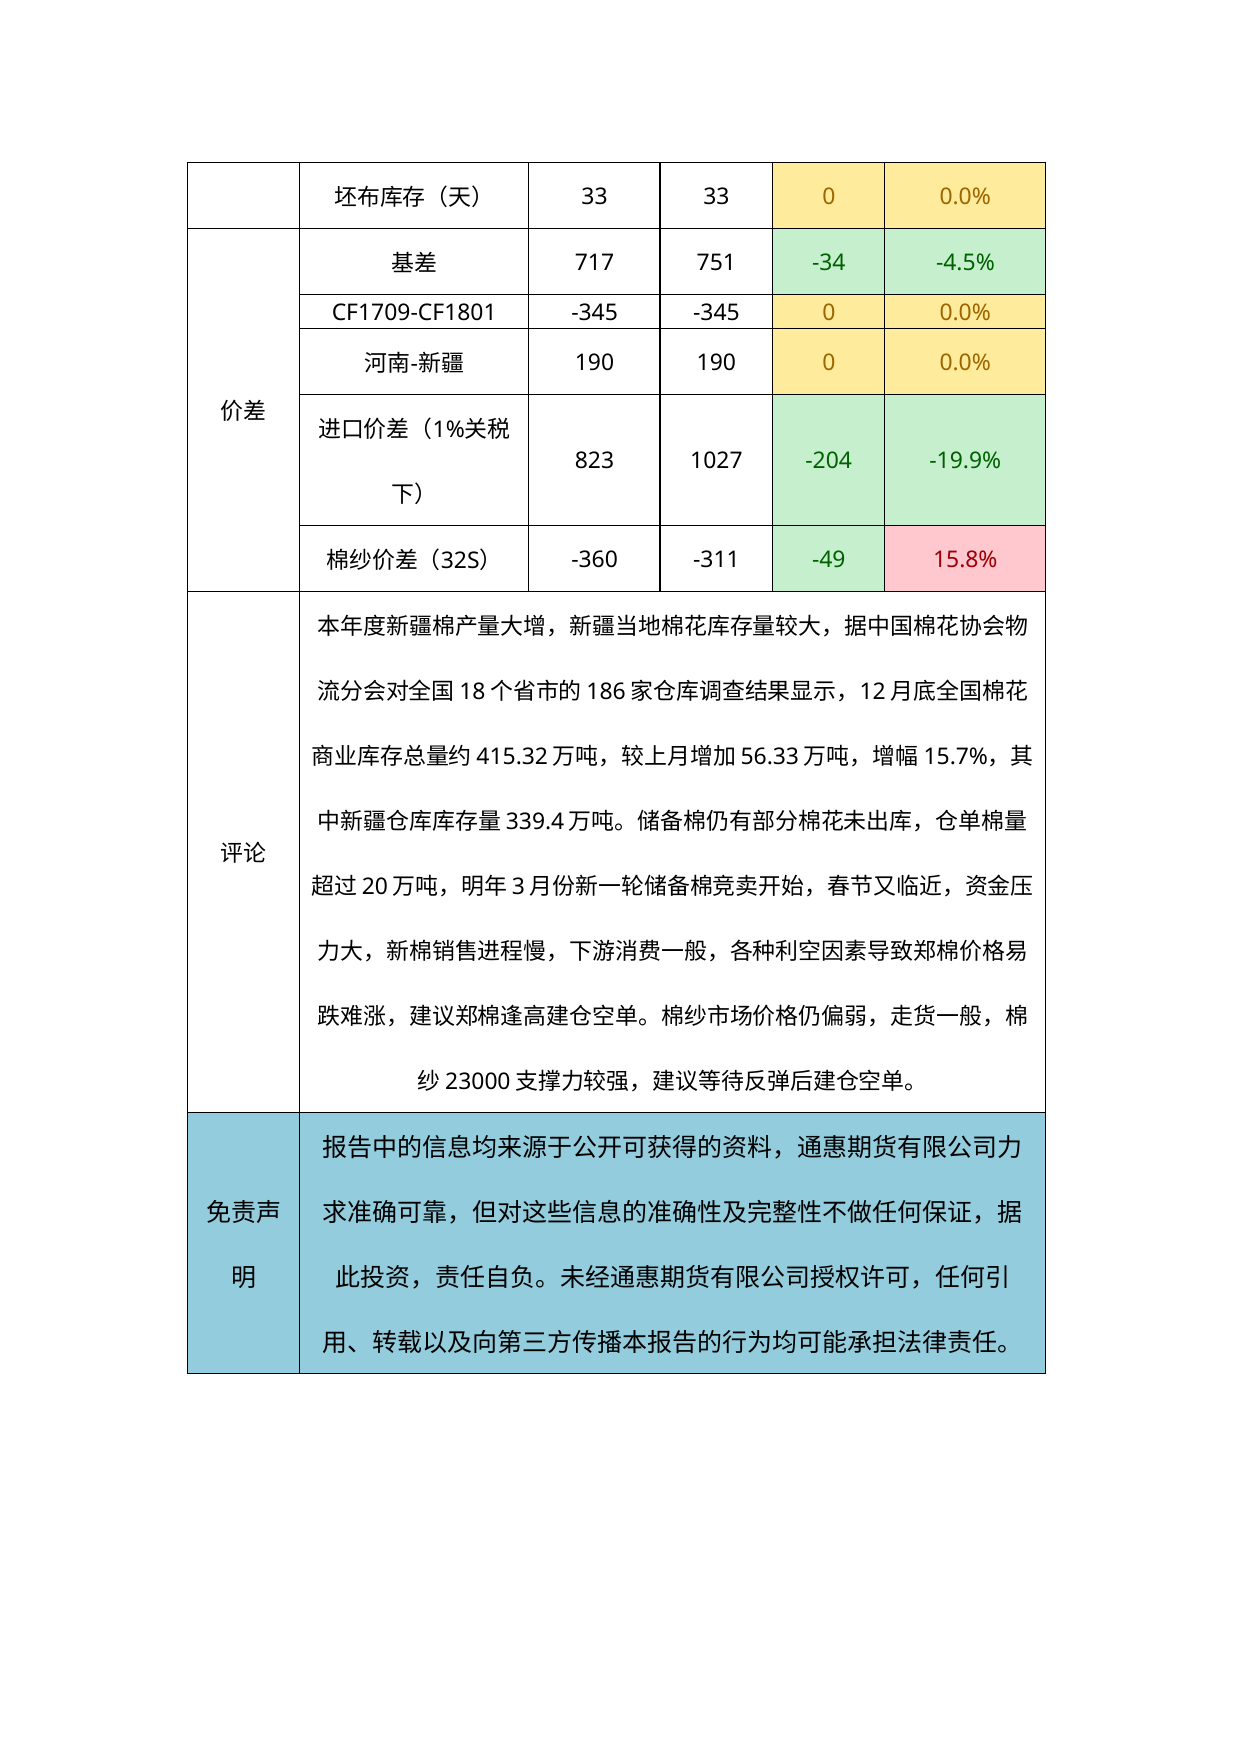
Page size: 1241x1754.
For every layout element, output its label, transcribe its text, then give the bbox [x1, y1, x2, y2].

table_cell 库存 [188, 163, 299, 228]
table_cell 0.0% [885, 295, 1045, 328]
table_cell 基差 [300, 229, 528, 294]
table_cell 751 [661, 229, 772, 294]
table_cell -34 [773, 229, 884, 294]
table_cell 本年度新疆棉产量大增，新疆当地棉花库存量较大，据中国棉花协会物流分会对全国18个省市的186家仓库调查结果显示，12月底全国棉花商业库存总量约415.32万吨，较上月增加56.33万吨，增幅 15.7%，其中新疆仓库库存量339.4万吨。储备棉仍有部分棉花未出库，仓单棉量超过20万吨，明年3月份新一轮储备棉竞卖开始，春节又临近，资金压力大，新棉销售进程慢，下游消费一般，各种利空因素导致郑棉价格易跌难涨，建议郑棉逢高建仓空单。棉纱市场价格仍偏弱，走货一般，棉纱23000支撑力较强，建议等待反弹后建仓空单。 [300, 592, 1045, 1112]
table_cell 1027 [661, 395, 772, 525]
table_cell 评论 [188, 592, 299, 1112]
table_cell -345 [529, 295, 659, 328]
table_cell -19.9% [885, 395, 1045, 525]
table_cell 0 [773, 163, 884, 228]
table_cell 棉纱价差（32S） [300, 526, 528, 591]
table_cell 价差 [188, 229, 299, 591]
table_cell 进口价差（1%关税下） [300, 395, 528, 525]
table_cell 190 [529, 329, 659, 394]
table_cell 报告中的信息均来源于公开可获得的资料，通惠期货有限公司力求准确可靠，但对这些信息的准确性及完整性不做任何保证，据此投资，责任自负。未经通惠期货有限公司授权许可，任何引用、转载以及向第三方传播本报告的行为均可能承担法律责任。 [300, 1113, 1045, 1373]
table_cell 190 [661, 329, 772, 394]
table_cell 坯布库存（天） [300, 163, 528, 228]
table_cell 0.0% [885, 163, 1045, 228]
table_cell 33 [529, 163, 659, 228]
table_cell CF1709-CF1801 [300, 295, 528, 328]
table_cell -4.5% [885, 229, 1045, 294]
table_cell 0 [773, 329, 884, 394]
table_cell -360 [529, 526, 659, 591]
table_cell 河南-新疆 [300, 329, 528, 394]
table_cell 823 [529, 395, 659, 525]
table_cell 免责声明 [188, 1113, 299, 1373]
table_cell -49 [773, 526, 884, 591]
table_cell 0 [773, 295, 884, 328]
table_cell 33 [661, 163, 772, 228]
table_cell 0.0% [885, 329, 1045, 394]
table_cell -345 [661, 295, 772, 328]
table_cell 717 [529, 229, 659, 294]
table_cell -204 [773, 395, 884, 525]
table_cell -311 [661, 526, 772, 591]
table_cell 15.8% [885, 526, 1045, 591]
